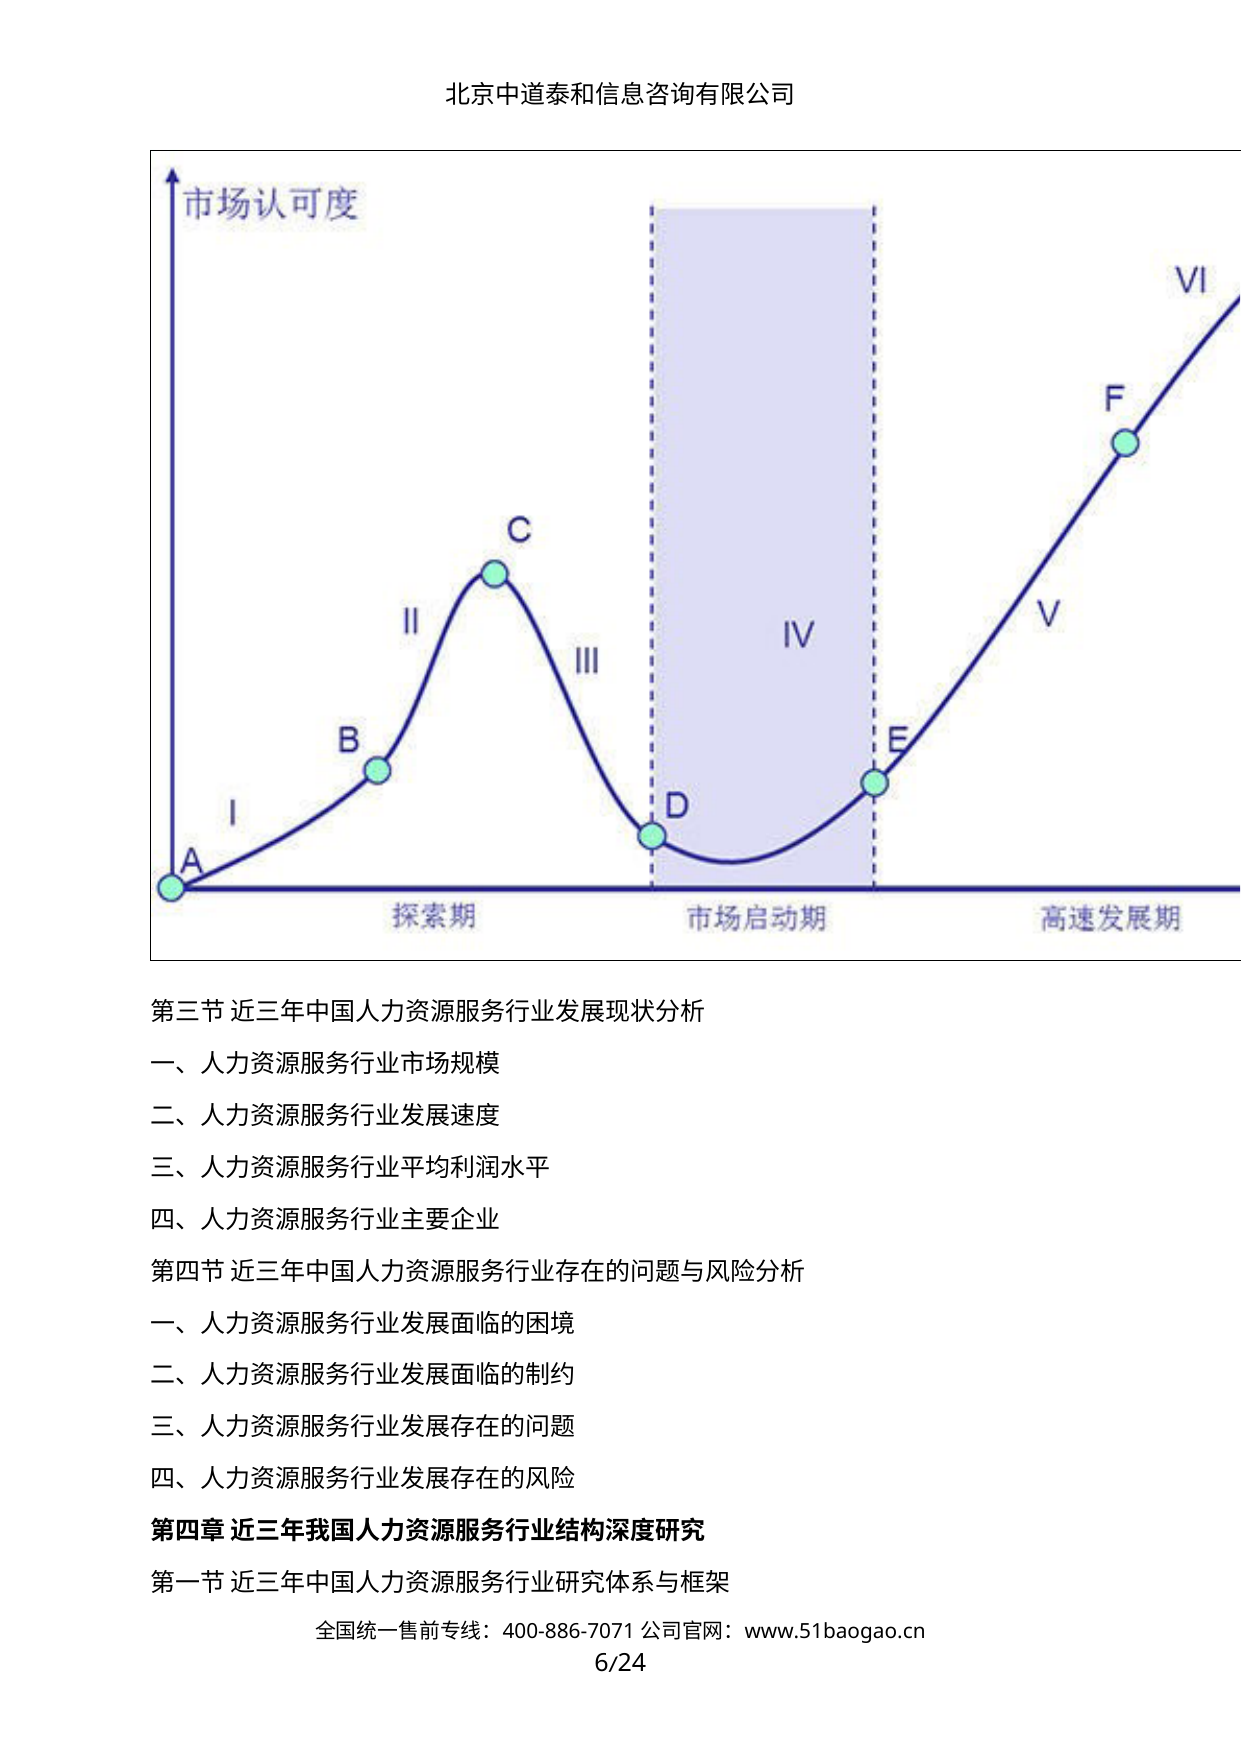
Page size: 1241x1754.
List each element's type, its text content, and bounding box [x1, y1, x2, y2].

text 第四节 近三年中国人力资源服务行业存在的问题与风险分析 [150, 1251, 1090, 1287]
text 三、人力资源服务行业平均利润水平 [150, 1147, 1090, 1184]
picture [151, 151, 1241, 960]
text 四、人力资源服务行业主要企业 [150, 1199, 1090, 1236]
text 第一节 近三年中国人力资源服务行业研究体系与框架 [150, 1562, 1090, 1599]
text 一、人力资源服务行业市场规模 [150, 1044, 1090, 1080]
text 一、人力资源服务行业发展面临的困境 [150, 1303, 1090, 1339]
text 四、人力资源服务行业发展存在的风险 [150, 1459, 1090, 1495]
text 三、人力资源服务行业发展存在的问题 [150, 1407, 1090, 1443]
text 第三节 近三年中国人力资源服务行业发展现状分析 [150, 992, 1090, 1028]
text 二、人力资源服务行业发展速度 [150, 1096, 1090, 1132]
text 第四章 近三年我国人力资源服务行业结构深度研究 [150, 1511, 1090, 1547]
text 二、人力资源服务行业发展面临的制约 [150, 1355, 1090, 1391]
